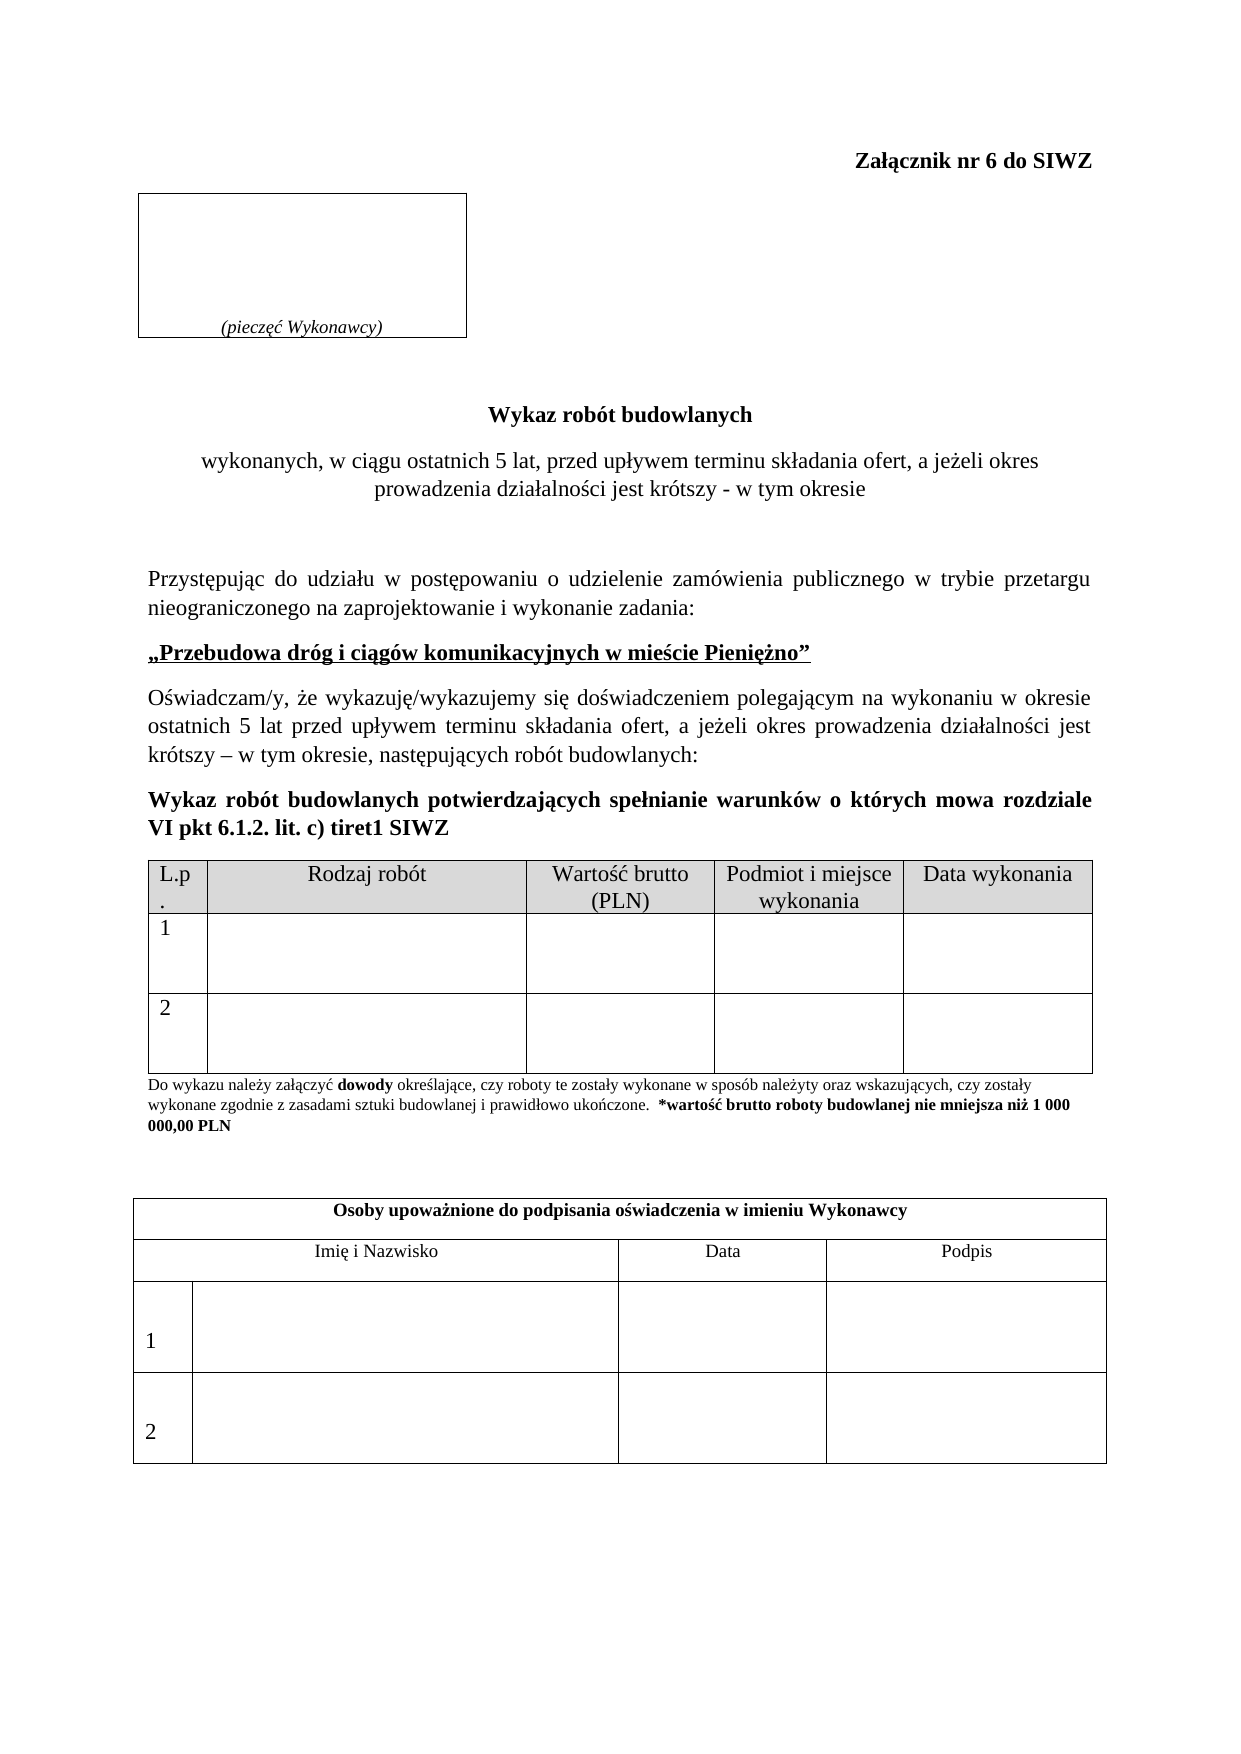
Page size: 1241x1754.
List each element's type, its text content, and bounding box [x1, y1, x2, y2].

text Wykaz robót budowlanych [148, 402, 1093, 428]
table_cell Data [619, 1240, 826, 1281]
table_cell Podpis [827, 1240, 1106, 1281]
text Oświadczam/y, że wykazuję/wykazujemy się doświadczeniem polegającym na wykonaniu w okresie ostatnich 5 lat przed upływem terminu składania ofert, a jeżeli okres prowadzenia działalności jest krótszy – w tym okresie, następujących robót budowlanych: [148, 684, 1093, 767]
table_cell 1 [149, 914, 207, 993]
text wykonanych, w ciągu ostatnich 5 lat, przed upływem terminu składania ofert, a jeżeli okres prowadzenia działalności jest krótszy - w tym okresie [148, 447, 1093, 501]
table_cell [827, 1282, 1106, 1372]
text Do wykazu należy załączyć dowody określające, czy roboty te zostały wykonane w sposób należyty oraz wskazujących, czy zostały wykonane zgodnie z zasadami sztuki budowlanej i prawidłowo ukończone. *wartość brutto roboty budowlanej nie mniejsza niż 1 000 000,00 PLN [148, 1074, 1093, 1135]
table_cell [904, 994, 1092, 1073]
table_cell [715, 994, 903, 1073]
text Wykaz robót budowlanych potwierdzających spełnianie warunków o których mowa rozdziale VI pkt 6.1.2. lit. c) tiret1 SIWZ [148, 786, 1093, 841]
table_cell [208, 994, 526, 1073]
table_header Wartość brutto (PLN) [527, 861, 714, 913]
table_header Osoby upoważnione do podpisania oświadczenia w imieniu Wykonawcy [134, 1199, 1106, 1239]
table_header Rodzaj robót [208, 861, 526, 913]
table_cell [715, 914, 903, 993]
text Załącznik nr 6 do SIWZ [148, 148, 1093, 174]
table_cell 2 [149, 994, 207, 1073]
table_cell 2 [134, 1373, 192, 1463]
table_cell [193, 1373, 618, 1463]
table_cell [827, 1373, 1106, 1463]
table_cell [904, 914, 1092, 993]
table_cell 1 [134, 1282, 192, 1372]
table_header Data wykonania [904, 861, 1092, 913]
text (pieczęć Wykonawcy) [139, 312, 466, 337]
table_header Podmiot i miejsce wykonania [715, 861, 903, 913]
table_header L.p. [149, 861, 207, 913]
table_cell Imię i Nazwisko [134, 1240, 618, 1281]
text „Przebudowa dróg i ciągów komunikacyjnych w mieście Pieniężno” [148, 639, 1093, 665]
table_cell [619, 1373, 826, 1463]
table_cell [527, 914, 714, 993]
text Przystępując do udziału w postępowaniu o udzielenie zamówienia publicznego w trybie przetargu nieograniczonego na zaprojektowanie i wykonanie zadania: [148, 565, 1093, 620]
table_cell [208, 914, 526, 993]
table_cell [527, 994, 714, 1073]
table_cell [619, 1282, 826, 1372]
table_cell [193, 1282, 618, 1372]
